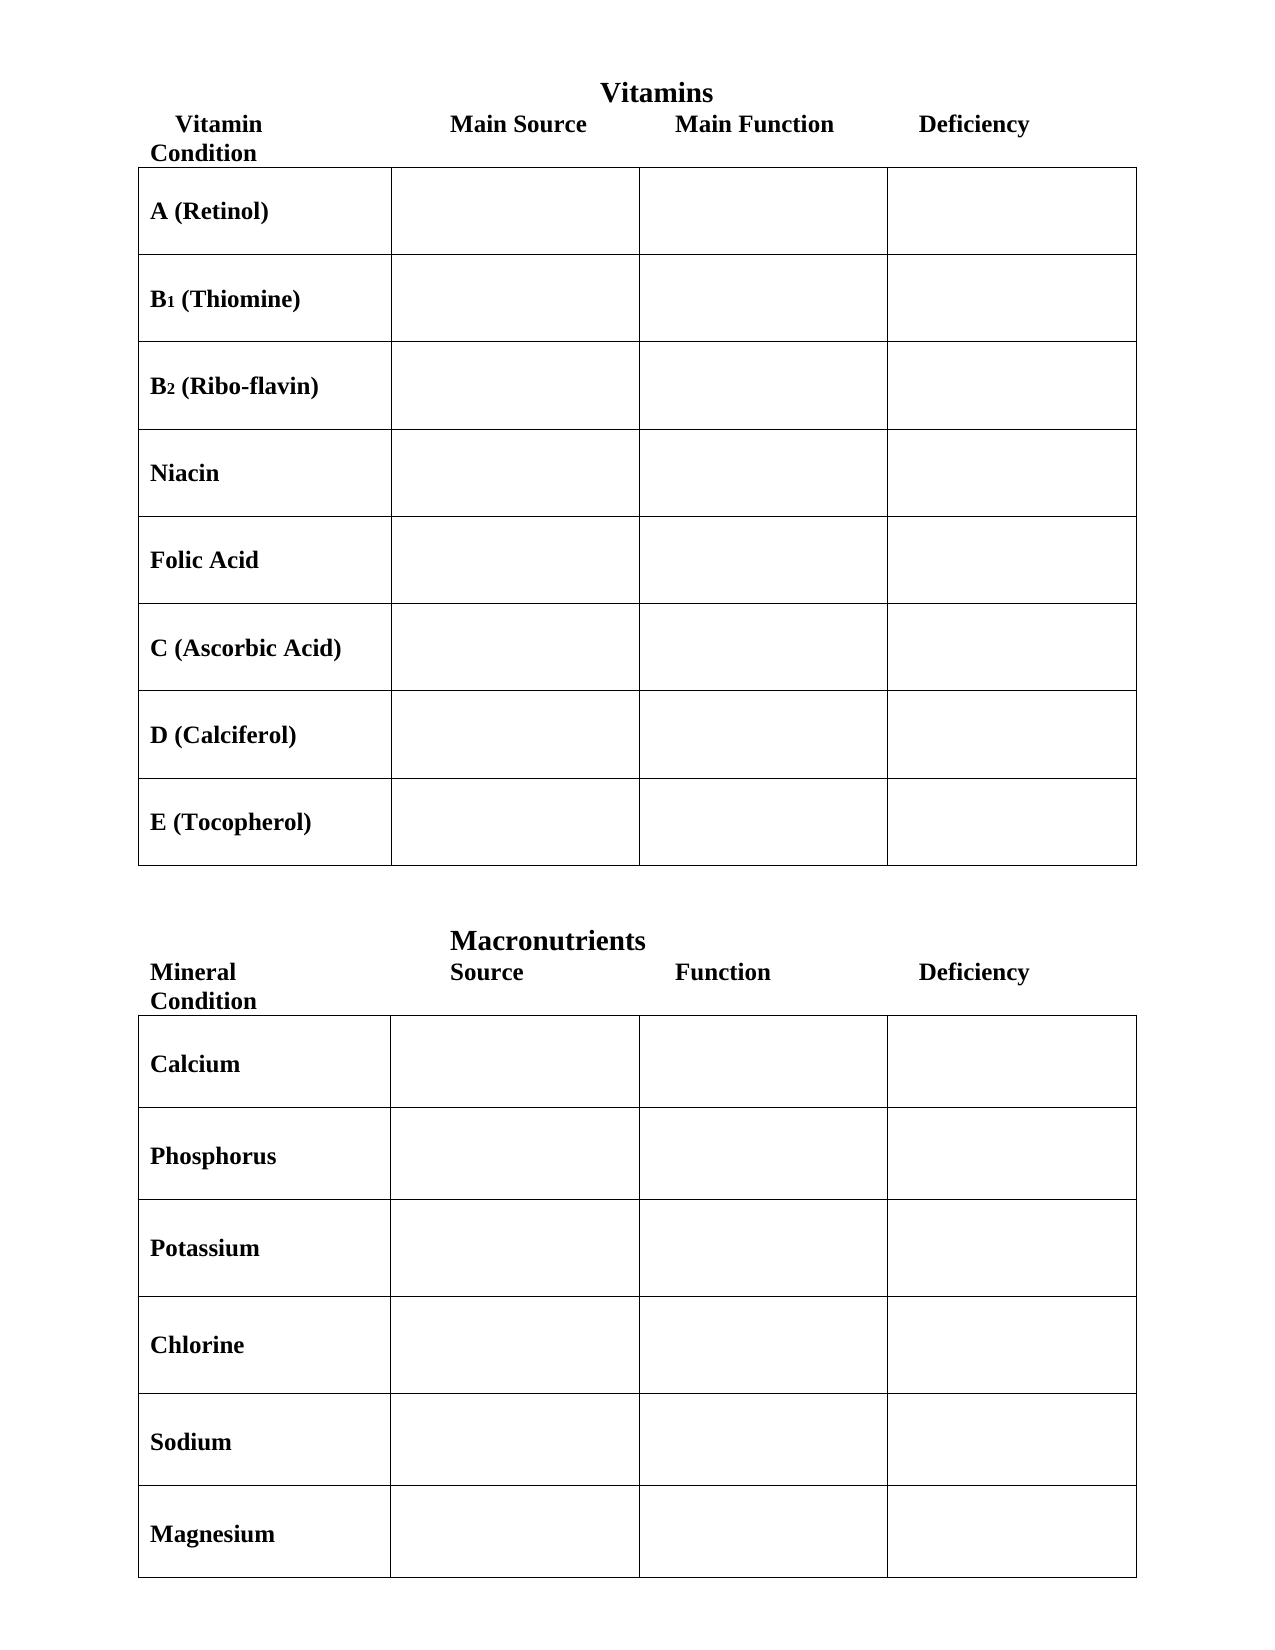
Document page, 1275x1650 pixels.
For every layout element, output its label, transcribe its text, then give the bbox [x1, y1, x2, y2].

table_header [391, 1016, 639, 1107]
table_cell [640, 604, 887, 690]
table_cell [391, 1200, 639, 1296]
table_cell [640, 430, 887, 516]
table_cell Potassium [139, 1200, 390, 1296]
table_cell [888, 342, 1136, 428]
table_cell [888, 430, 1136, 516]
table_header A (Retinol) [139, 168, 391, 254]
text Mineral Source Function Deficiency Condition [150, 957, 1125, 1014]
table_cell [640, 1108, 887, 1199]
table_header [640, 168, 887, 254]
table_cell [392, 691, 639, 778]
table_cell [392, 779, 639, 865]
table_cell [888, 255, 1136, 341]
table_cell [888, 517, 1136, 603]
table_cell [888, 691, 1136, 778]
table_cell [888, 1297, 1136, 1392]
table_cell [392, 342, 639, 428]
table_cell [391, 1486, 639, 1577]
table_cell [640, 517, 887, 603]
table_cell [888, 779, 1136, 865]
table_cell Sodium [139, 1394, 390, 1484]
table_cell [392, 604, 639, 690]
table_cell [392, 255, 639, 341]
table_header [640, 1016, 887, 1107]
table_cell B2 (Ribo-flavin) [139, 342, 391, 428]
text Vitamin Main Source Main Function Deficiency Condition [150, 109, 1125, 167]
table_cell [888, 1394, 1136, 1484]
table_cell [888, 1108, 1136, 1199]
table_cell [392, 430, 639, 516]
table_cell [392, 517, 639, 603]
table_cell [391, 1297, 639, 1392]
table_cell [391, 1394, 639, 1484]
table_cell Phosphorus [139, 1108, 390, 1199]
table_cell [391, 1108, 639, 1199]
table_header [392, 168, 639, 254]
table_cell Chlorine [139, 1297, 390, 1392]
table_cell [640, 342, 887, 428]
table_cell [640, 691, 887, 778]
table_cell Magnesium [139, 1486, 390, 1577]
table_cell C (Ascorbic Acid) [139, 604, 391, 690]
table_header [888, 168, 1136, 254]
table_cell [888, 1200, 1136, 1296]
table_cell Niacin [139, 430, 391, 516]
table_cell [640, 1394, 887, 1484]
text Macronutrients [150, 923, 1125, 957]
table_header Calcium [139, 1016, 390, 1107]
text Vitamins [150, 76, 1125, 109]
table_cell [640, 255, 887, 341]
table_cell [640, 1486, 887, 1577]
table_cell [640, 1200, 887, 1296]
table_cell E (Tocopherol) [139, 779, 391, 865]
table_cell [640, 779, 887, 865]
table_cell Folic Acid [139, 517, 391, 603]
table_cell [888, 1486, 1136, 1577]
table_header [888, 1016, 1136, 1107]
table_cell B1 (Thiomine) [139, 255, 391, 341]
table_cell [888, 604, 1136, 690]
table_cell [640, 1297, 887, 1392]
table_cell D (Calciferol) [139, 691, 391, 778]
